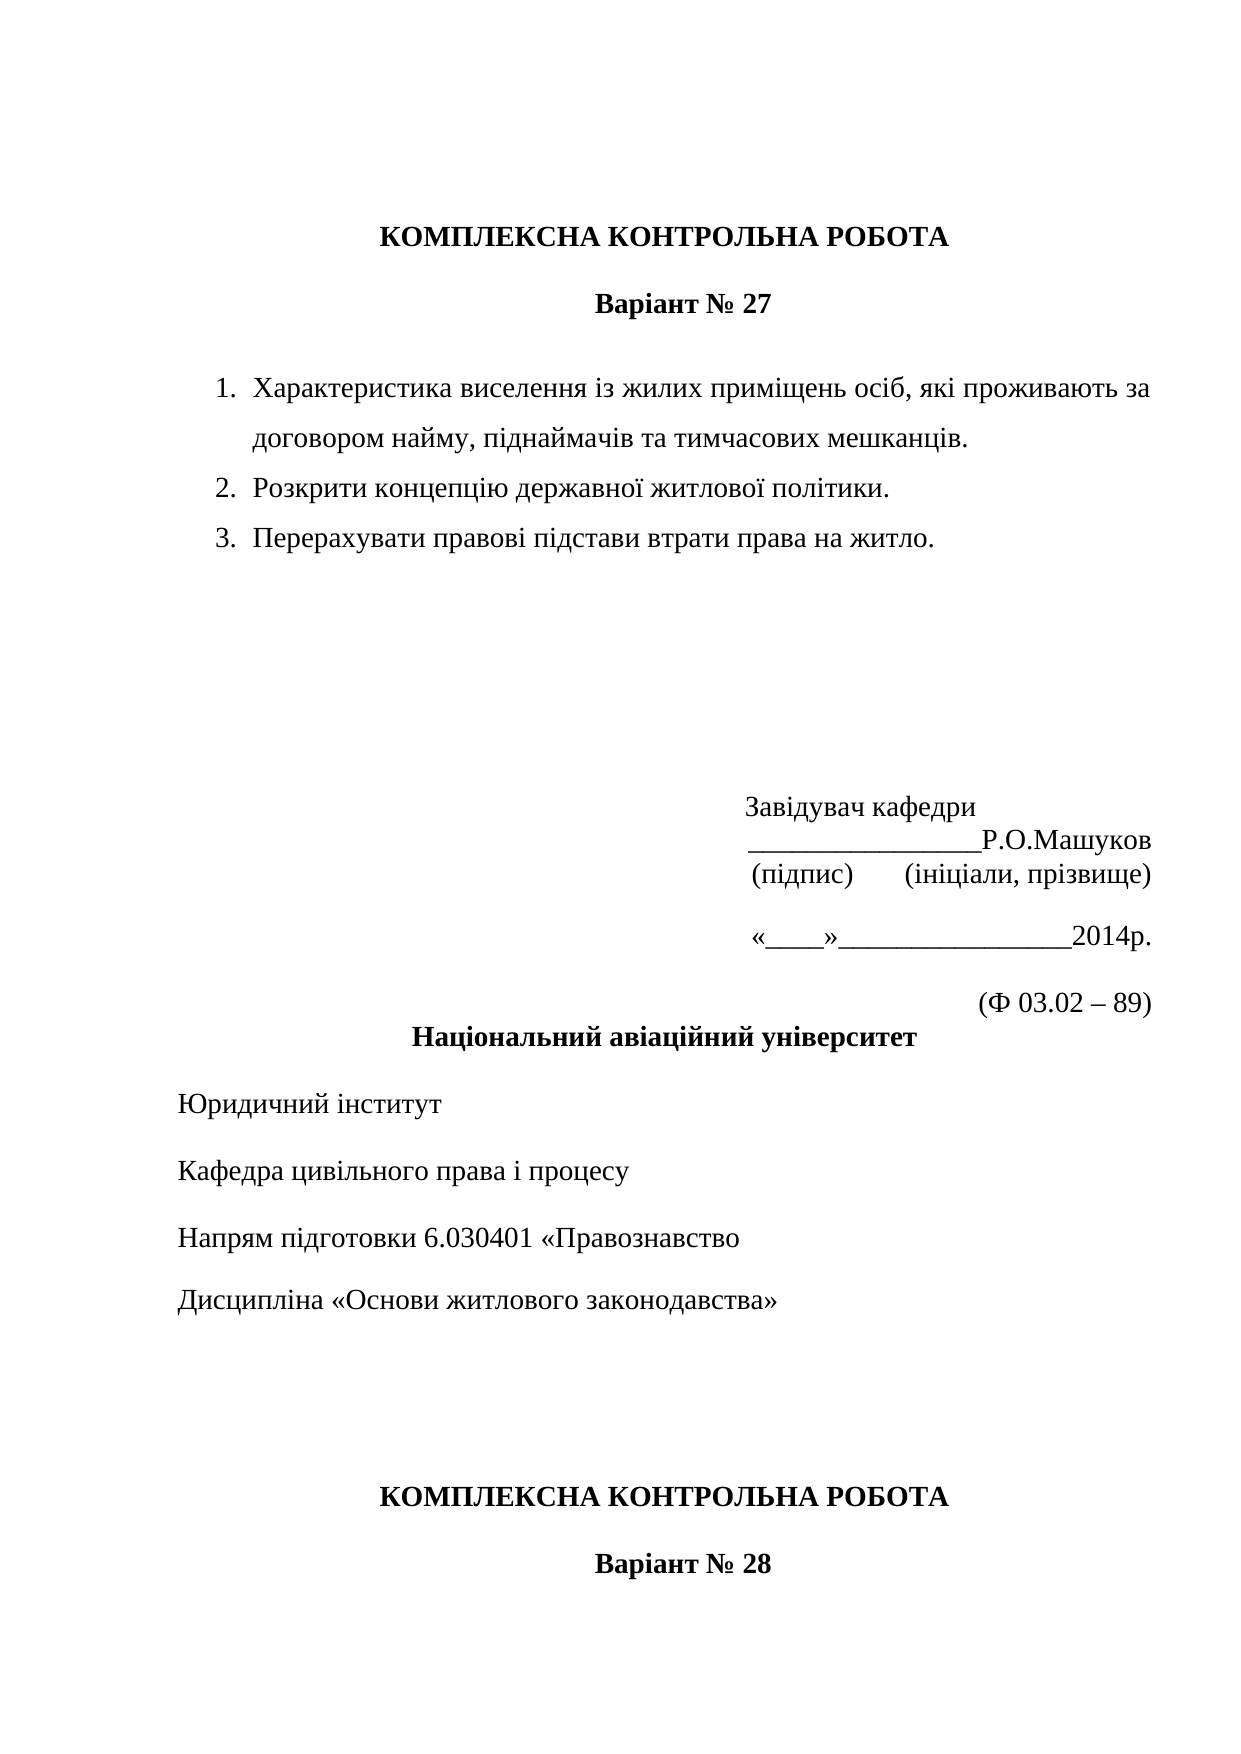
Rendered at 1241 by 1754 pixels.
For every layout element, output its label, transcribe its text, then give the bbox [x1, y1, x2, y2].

subtitle Варіант № 27 [215, 286, 1152, 319]
subtitle КОМПЛЕКСНА КОНТРОЛЬНА РОБОТА [177, 1479, 1152, 1512]
subtitle КОМПЛЕКСНА КОНТРОЛЬНА РОБОТА [177, 219, 1152, 252]
text ________________Р.О.Машуков [177, 822, 1152, 856]
text Юридичний інститут [177, 1086, 1152, 1119]
subtitle Варіант № 28 [215, 1546, 1152, 1579]
text Кафедра цивільного права і процесу [177, 1153, 1152, 1187]
text (підпис) (ініціали, прізвище) [177, 856, 1152, 889]
subtitle Національний авіаційний університет [177, 1019, 1152, 1052]
list Перерахувати правові підстави втрати права на житло. [215, 521, 1152, 554]
text Дисципліна «Основи житлового законодавства» [177, 1282, 1152, 1316]
text Завідувач кафедри [693, 789, 1152, 822]
text Напрям підготовки 6.030401 «Правознавство [177, 1220, 1152, 1254]
subtitle (Ф 03.02 – 89) [177, 985, 1152, 1019]
list Розкрити концепцію державної житлової політики. [215, 470, 1152, 504]
list Характеристика виселення із жилих приміщень осіб, які проживають за договором найму, піднаймачів та тимчасових мешканців. [215, 370, 1152, 453]
text «____»________________2014р. [177, 918, 1152, 952]
